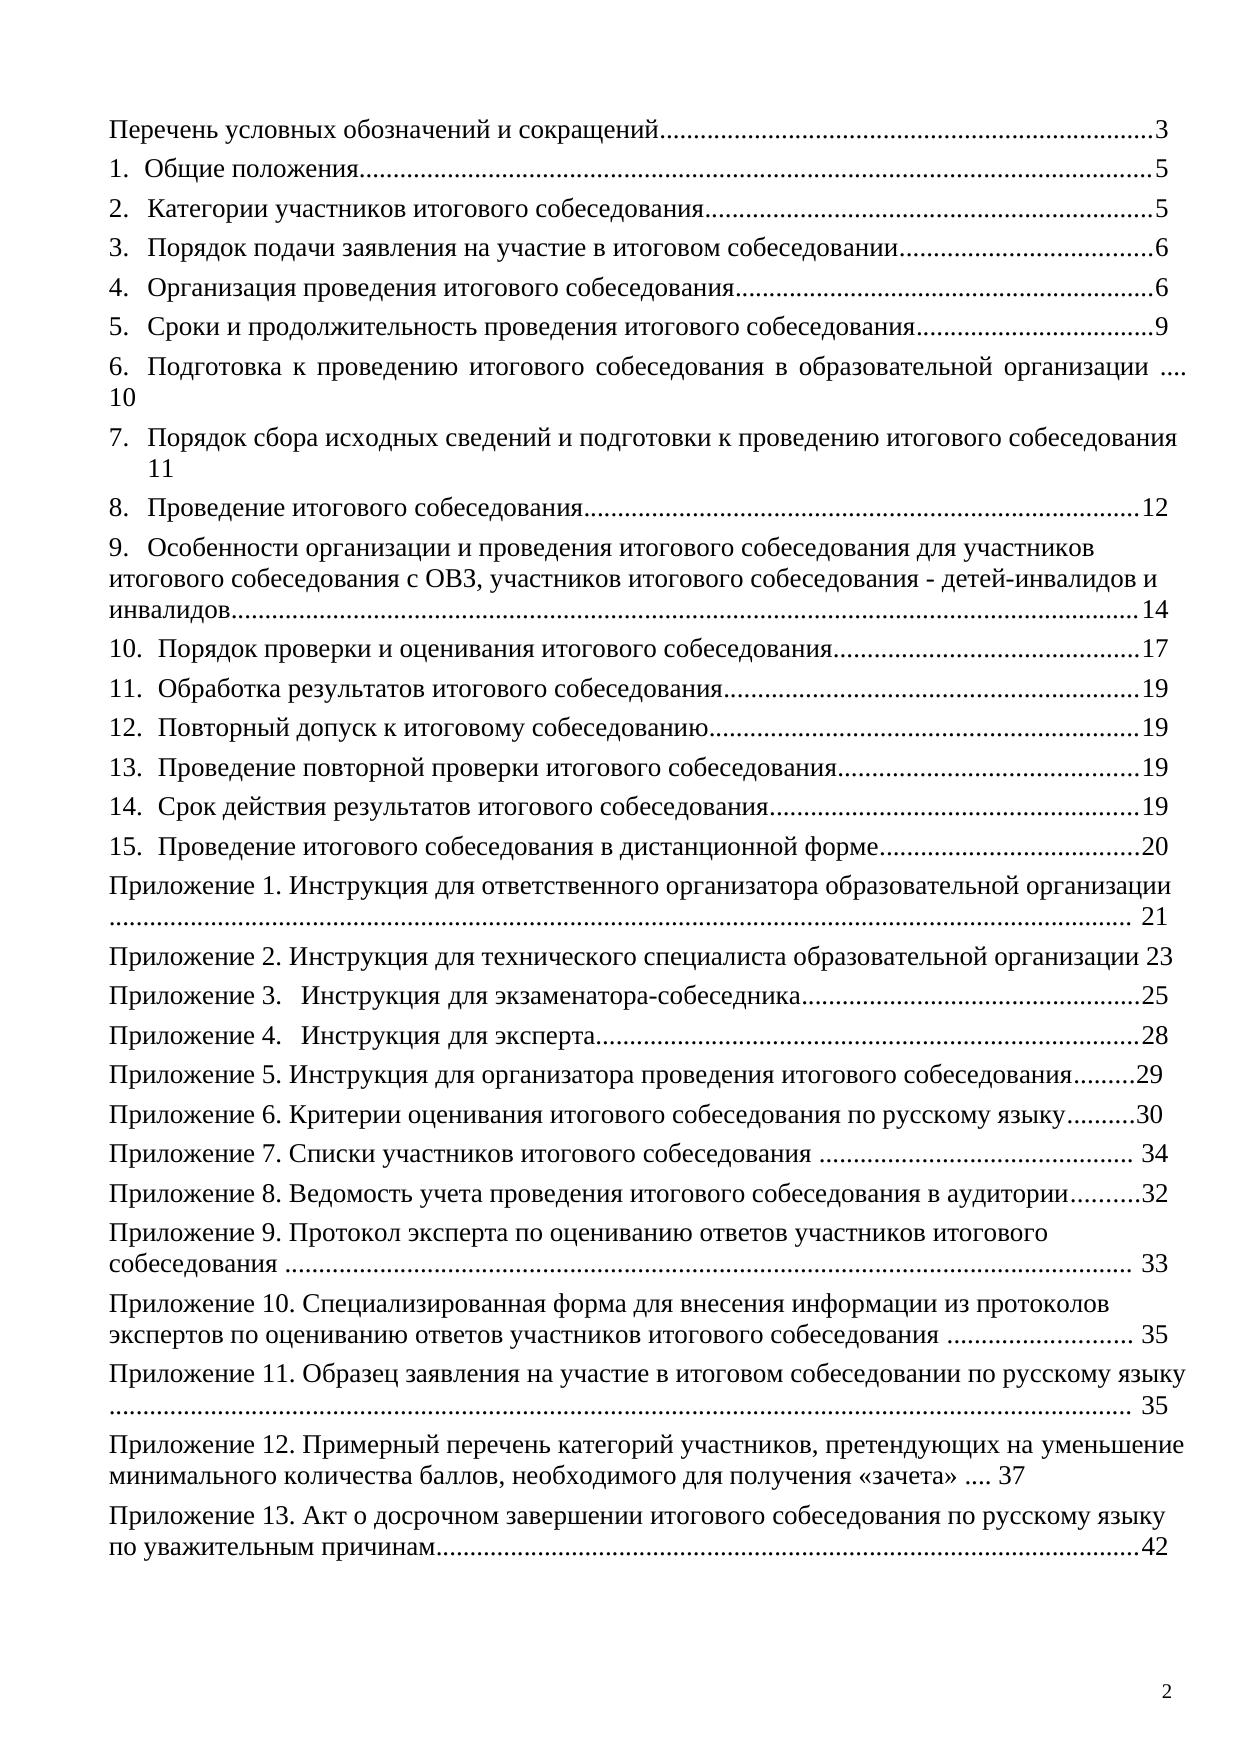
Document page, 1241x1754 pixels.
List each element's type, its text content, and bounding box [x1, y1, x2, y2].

list Особенности организации и проведения итогового собеседования для участников [109, 531, 1188, 562]
list Общие положения 5 [109, 153, 1188, 184]
list Проведение итогового собеседования 12 [109, 491, 1188, 522]
text Приложение 1. Инструкция для ответственного организатора образовательной организации 21 [109, 869, 1188, 932]
text Приложение 9. Протокол эксперта по оцениванию ответов участников итогового собеседования 33 [109, 1216, 1188, 1279]
list Порядок проверки и оценивания итогового собеседования 17 [109, 632, 1188, 664]
text Приложение 6. Критерии оценивания итогового собеседования по русскому языку 30 [109, 1098, 1188, 1129]
text Приложение 8. Ведомость учета проведения итогового собеседования в аудитории 32 [109, 1177, 1188, 1208]
text Приложение 5. Инструкция для организатора проведения итогового собеседования 29 [109, 1058, 1188, 1089]
text Приложение 2. Инструкция для технического специалиста образовательной организации 23 [109, 940, 1188, 971]
text Приложение 4. Инструкция для эксперта 28 [109, 1019, 1188, 1050]
list Срок действия результатов итогового собеседования 19 [109, 790, 1188, 822]
text Приложение 13. Акт о досрочном завершении итогового собеседования по русскому языку по уважительным причинам 42 [109, 1499, 1188, 1561]
text итогового собеседования с ОВЗ, участников итогового собеседования - детей-инвалидов и инвалидов 14 [109, 562, 1188, 624]
list Организация проведения итогового собеседования 6 [109, 271, 1188, 302]
text Приложение 7. Списки участников итогового собеседования 34 [109, 1137, 1188, 1168]
text Приложение 11. Образец заявления на участие в итоговом собеседовании по русскому языку 35 [109, 1358, 1188, 1420]
list Обработка результатов итогового собеседования 19 [109, 672, 1188, 703]
list Категории участников итогового собеседования 5 [109, 192, 1188, 223]
text Перечень условных обозначений и сокращений 3 [109, 113, 1188, 144]
list Подготовка к проведению итогового собеседования в образовательной организации .... 10 [109, 350, 1188, 412]
text Приложение 10. Специализированная форма для внесения информации из протоколов экспертов по оцениванию ответов участников итогового собеседования 35 [109, 1287, 1188, 1349]
text Приложение 3. Инструкция для экзаменатора-собеседника 25 [109, 979, 1188, 1011]
list Проведение повторной проверки итогового собеседования 19 [109, 751, 1188, 782]
list Сроки и продолжительность проведения итогового собеседования 9 [109, 311, 1188, 342]
list Порядок подачи заявления на участие в итоговом собеседовании 6 [109, 232, 1188, 263]
list Повторный допуск к итоговому собеседованию 19 [109, 711, 1188, 743]
list Проведение итогового собеседования в дистанционной форме 20 [109, 830, 1188, 861]
text Приложение 12. Примерный перечень категорий участников, претендующих на уменьшение минимального количества баллов, необходимого для получения «зачета» .... 37 [109, 1428, 1188, 1491]
list Порядок сбора исходных сведений и подготовки к проведению итогового собеседования 11 [109, 421, 1188, 483]
